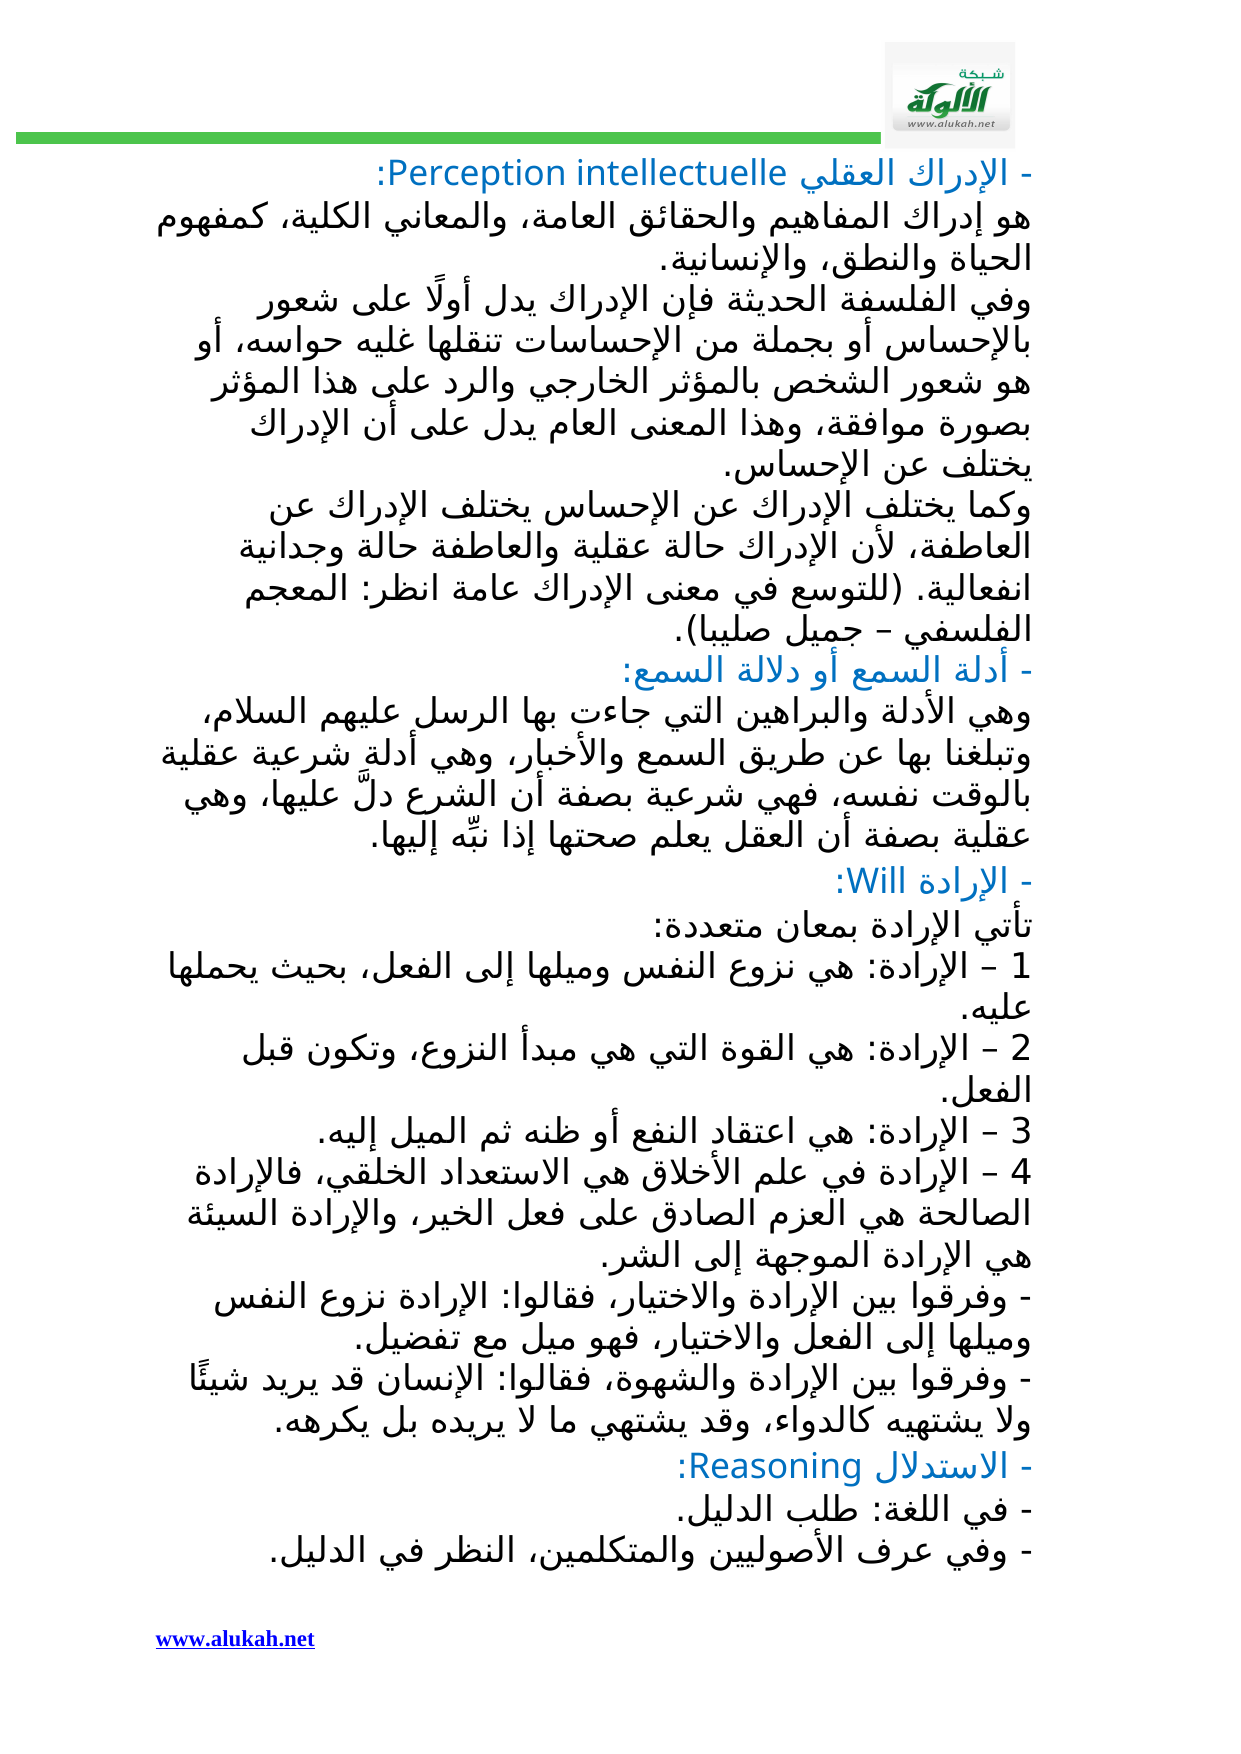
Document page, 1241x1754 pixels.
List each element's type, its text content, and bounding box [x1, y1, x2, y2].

text - أدلة السمع أو دلالة السمع: [148, 650, 1033, 691]
text - الاستدلال Reasoning: [148, 1440, 1033, 1489]
text - في اللغة: طلب الدليل. [148, 1489, 1033, 1530]
text 1 – الإرادة: هي نزوع النفس وميلها إلى الفعل، بحيث يحملها عليه. [148, 945, 1033, 1028]
text وكما يختلف الإدراك عن الإحساس يختلف الإدراك عن العاطفة، لأن الإدراك حالة عقلية والعاطفة حالة وجدانية انفعالية. (للتوسع في معنى الإدراك عامة انظر: المعجم الفلسفي – جميل صليبا). [148, 485, 1033, 650]
text 4 – الإرادة في علم الأخلاق هي الاستعداد الخلقي، فالإرادة الصالحة هي العزم الصادق على فعل الخير، والإرادة السيئة هي الإرادة الموجهة إلى الشر. [148, 1152, 1033, 1275]
text - الإدراك العقلي Perception intellectuelle: [148, 148, 1033, 196]
text وهي الأدلة والبراهين التي جاءت بها الرسل عليهم السلام، وتبلغنا بها عن طريق السمع والأخبار، وهي أدلة شرعية عقلية بالوقت نفسه، فهي شرعية بصفة أن الشرع دلَّ عليها، وهي عقلية بصفة أن العقل يعلم صحتها إذا نبِّه إليها. [148, 691, 1033, 856]
text - وفرقوا بين الإرادة والشهوة، فقالوا: الإنسان قد يريد شيئًا ولا يشتهيه كالدواء، وقد يشتهي ما لا يريده بل يكرهه. [148, 1358, 1033, 1440]
text تأتي الإرادة بمعان متعددة: [148, 904, 1033, 945]
text 2 – الإرادة: هي القوة التي هي مبدأ النزوع، وتكون قبل الفعل. [148, 1028, 1033, 1110]
text - الإرادة Will: [148, 856, 1033, 904]
text - وفرقوا بين الإرادة والاختيار، فقالوا: الإرادة نزوع النفس وميلها إلى الفعل والاختيار، فهو ميل مع تفضيل. [148, 1275, 1033, 1358]
text هو إدراك المفاهيم والحقائق العامة، والمعاني الكلية، كمفهوم الحياة والنطق، والإنسانية. [148, 196, 1033, 278]
text وفي الفلسفة الحديثة فإن الإدراك يدل أولًا على شعور بالإحساس أو بجملة من الإحساسات تنقلها غليه حواسه، أو هو شعور الشخص بالمؤثر الخارجي والرد على هذا المؤثر بصورة موافقة، وهذا المعنى العام يدل على أن الإدراك يختلف عن الإحساس. [148, 278, 1033, 485]
text 3 – الإرادة: هي اعتقاد النفع أو ظنه ثم الميل إليه. [148, 1110, 1033, 1152]
text - وفي عرف الأصوليين والمتكلمين، النظر في الدليل. [148, 1530, 1033, 1571]
